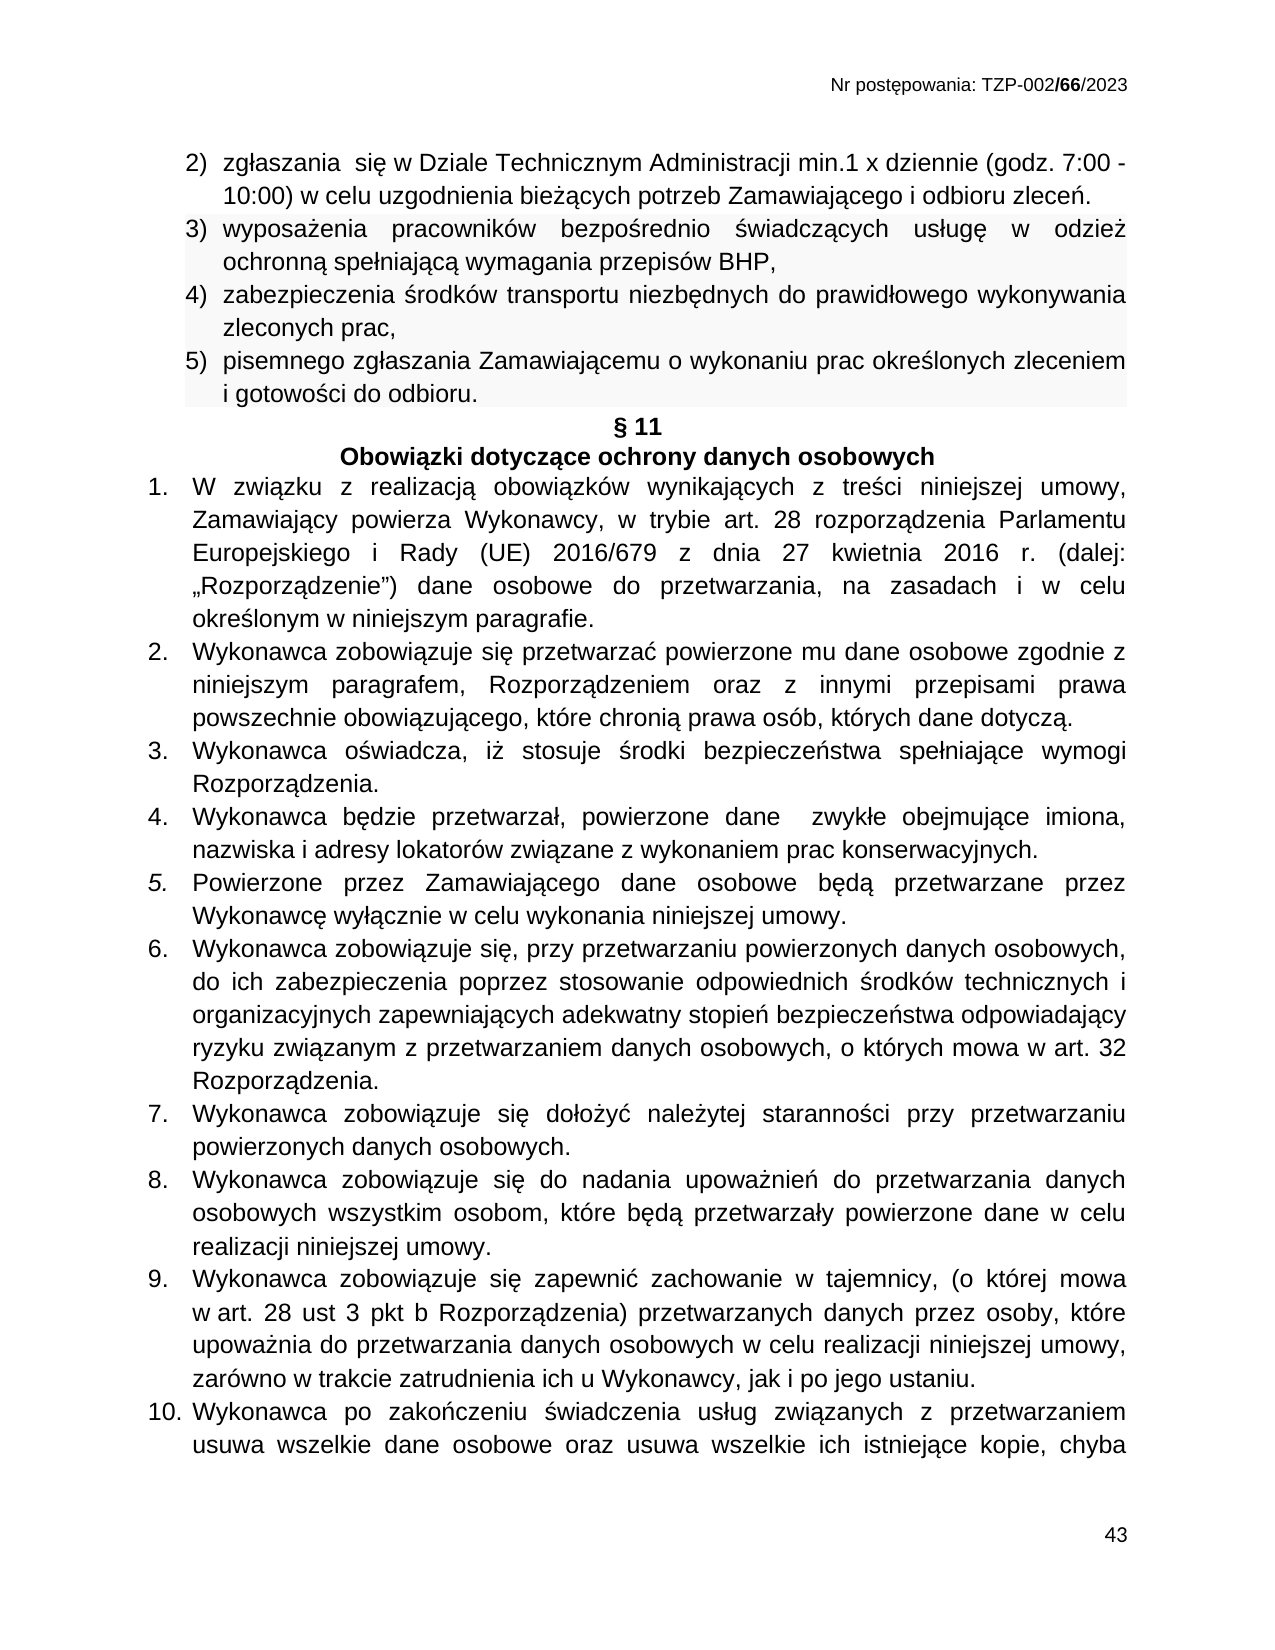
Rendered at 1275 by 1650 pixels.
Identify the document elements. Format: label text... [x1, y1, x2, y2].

list Wykonawca oświadcza, iż stosuje środki bezpieczeństwa spełniające wymogi Rozporządzenia. [148, 736, 1127, 798]
list Wykonawca zobowiązuje się przetwarzać powierzone mu dane osobowe zgodnie z niniejszym paragrafem, Rozporządzeniem oraz z innymi przepisami prawa powszechnie obowiązującego, które chronią prawa osób, których dane dotyczą. [148, 637, 1127, 732]
text Obowiązki dotyczące ochrony danych osobowych [148, 442, 1127, 471]
text § 11 [148, 412, 1127, 441]
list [148, 1397, 1127, 1458]
list zabezpieczenia środków transportu niezbędnych do prawidłowego wykonywania zleconych prac, [185, 280, 1127, 341]
list Wykonawca zobowiązuje się zapewnić zachowanie w tajemnicy, (o której mowa w art. 28 ust 3 pkt b Rozporządzenia) przetwarzanych danych przez osoby, które upoważnia do przetwarzania danych osobowych w celu realizacji niniejszej umowy, zarówno w trakcie zatrudnienia ich u Wykonawcy, jak i po jego ustaniu. [148, 1264, 1127, 1392]
list Wykonawca będzie przetwarzał, powierzone dane zwykłe obejmujące imiona, nazwiska i adresy lokatorów związane z wykonaniem prac konserwacyjnych. [148, 802, 1127, 864]
list Wykonawca zobowiązuje się dołożyć należytej staranności przy przetwarzaniu powierzonych danych osobowych. [148, 1099, 1127, 1161]
list Wykonawca zobowiązuje się, przy przetwarzaniu powierzonych danych osobowych, do ich zabezpieczenia poprzez stosowanie odpowiednich środków technicznych i organizacyjnych zapewniających adekwatny stopień bezpieczeństwa odpowiadający ryzyku związanym z przetwarzaniem danych osobowych, o których mowa w art. 32 Rozporządzenia. [148, 934, 1127, 1095]
list Powierzone przez Zamawiającego dane osobowe będą przetwarzane przez Wykonawcę wyłącznie w celu wykonania niniejszej umowy. [148, 868, 1127, 930]
list zgłaszania się w Dziale Technicznym Administracji min.1 x dziennie (godz. 7:00 - 10:00) w celu uzgodnienia bieżących potrzeb Zamawiającego i odbioru zleceń. [185, 148, 1127, 209]
list W związku z realizacją obowiązków wynikających z treści niniejszej umowy, Zamawiający powierza Wykonawcy, w trybie art. 28 rozporządzenia Parlamentu Europejskiego i Rady (UE) 2016/679 z dnia 27 kwietnia 2016 r. (dalej: „Rozporządzenie”) dane osobowe do przetwarzania, na zasadach i w celu określonym w niniejszym paragrafie. [148, 472, 1127, 633]
list Wykonawca zobowiązuje się do nadania upoważnień do przetwarzania danych osobowych wszystkim osobom, które będą przetwarzały powierzone dane w celu realizacji niniejszej umowy. [148, 1165, 1127, 1260]
list wyposażenia pracowników bezpośrednio świadczących usługę w odzież ochronną spełniającą wymagania przepisów BHP, [185, 214, 1127, 275]
list pisemnego zgłaszania Zamawiającemu o wykonaniu prac określonych zleceniem i gotowości do odbioru. [185, 346, 1127, 407]
